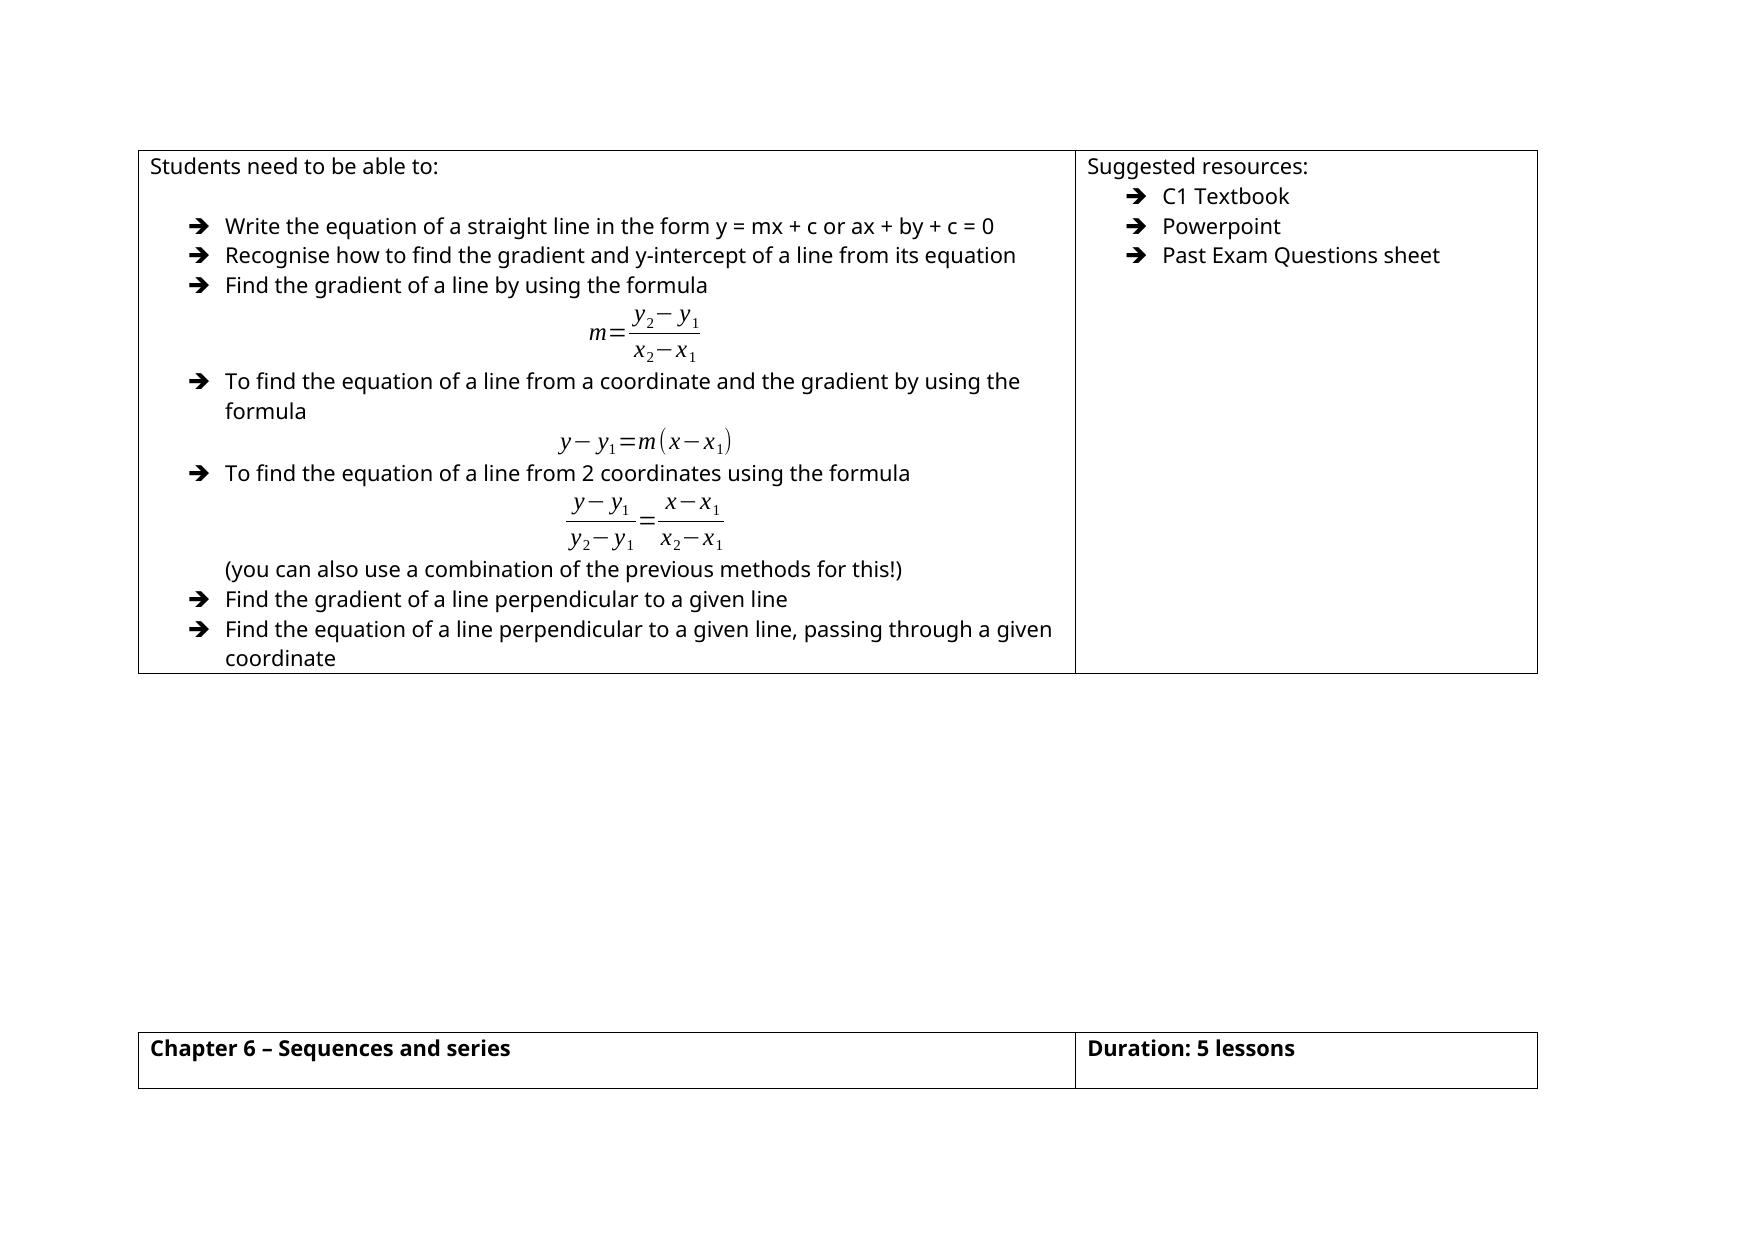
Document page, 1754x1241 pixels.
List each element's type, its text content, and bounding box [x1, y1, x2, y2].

table_cell Students need to be able to: Write the equation of a straight line in the form y = mx + c or ax + by + c = 0 Recognise how to find the gradient and y-intercept of a line from its equation Find the gradient of a line by using the formula To find the equation of a line from a coordinate and the gradient by using the formula To find the equation of a line from 2 coordinates using the formula (you can also use a combination of the previous methods for this!) Find the gradient of a line perpendicular to a given line Find the equation of a line perpendicular to a given line, passing through a given coordinate [139, 151, 1075, 673]
table_header Duration: 5 lessons [1076, 1033, 1537, 1087]
table_header Chapter 6 – Sequences and series [139, 1033, 1075, 1087]
table_cell Suggested resources: C1 Textbook Powerpoint Past Exam Questions sheet [1076, 151, 1537, 673]
